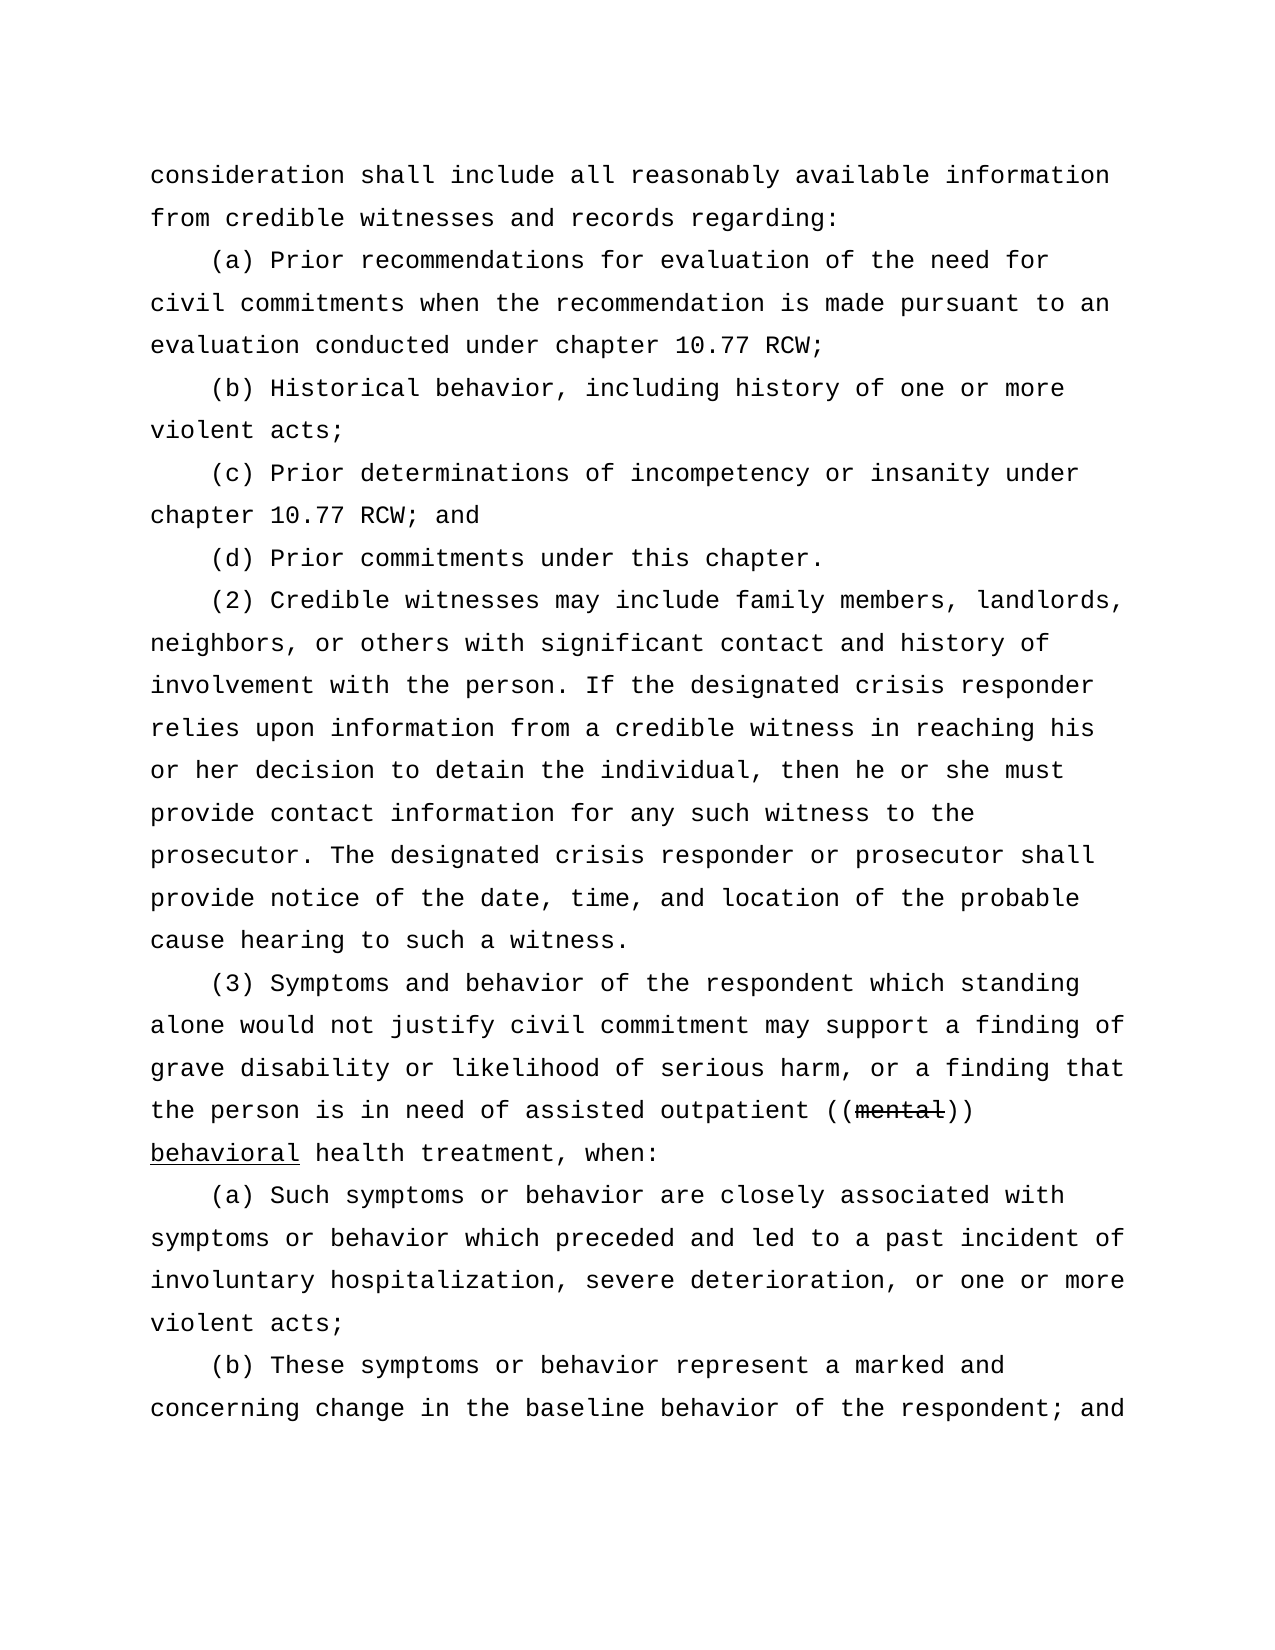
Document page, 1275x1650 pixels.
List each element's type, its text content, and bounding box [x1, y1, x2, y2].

text (a) Such symptoms or behavior are closely associated with symptoms or behavior which preceded and led to a past incident of involuntary hospitalization, severe deterioration, or one or more violent acts; [150, 1170, 1125, 1340]
text (b) Historical behavior, including history of one or more violent acts; [150, 362, 1125, 447]
text (2) Credible witnesses may include family members, landlords, neighbors, or others with significant contact and history of involvement with the person. If the designated crisis responder relies upon information from a credible witness in reaching his or her decision to detain the individual, then he or she must provide contact information for any such witness to the prosecutor. The designated crisis responder or prosecutor shall provide notice of the date, time, and location of the probable cause hearing to such a witness. [150, 575, 1125, 957]
text (b) These symptoms or behavior represent a marked and concerning change in the baseline behavior of the respondent; and [150, 1340, 1125, 1425]
text (3) Symptoms and behavior of the respondent which standing alone would not justify civil commitment may support a finding of grave disability or likelihood of serious harm, or a finding that the person is in need of assisted outpatient ((mental)) behavioral health treatment, when: [150, 957, 1125, 1170]
text (c) Prior determinations of incompetency or insanity under chapter 10.77 RCW; and [150, 447, 1125, 532]
text (d) Prior commitments under this chapter. [150, 532, 1125, 575]
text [150, 150, 1125, 235]
text (a) Prior recommendations for evaluation of the need for civil commitments when the recommendation is made pursuant to an evaluation conducted under chapter 10.77 RCW; [150, 235, 1125, 362]
